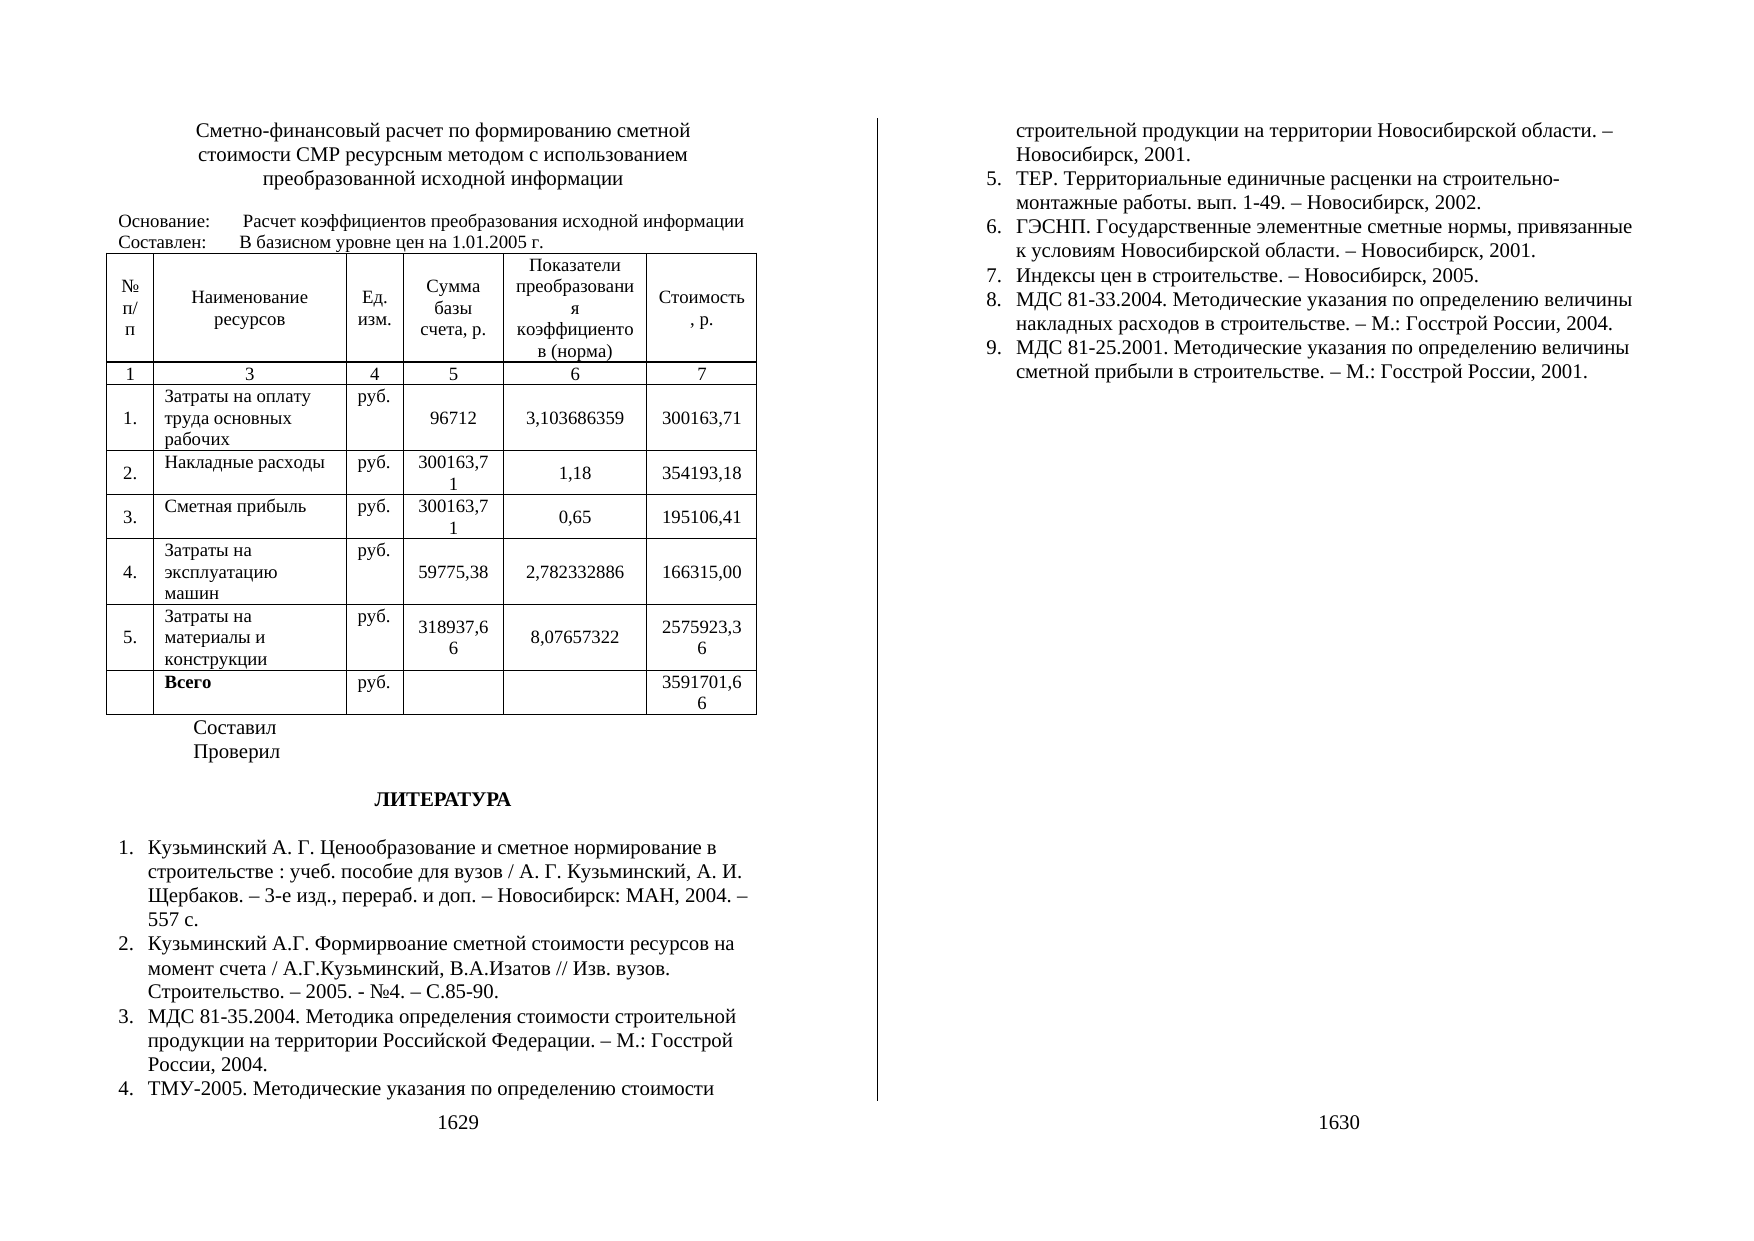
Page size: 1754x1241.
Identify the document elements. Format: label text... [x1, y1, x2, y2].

table_cell 8,07657322 [504, 605, 646, 669]
text Составил [118, 715, 768, 739]
list МДС 81-33.2004. Методические указания по определению величины накладных расходов в строительстве. – М.: Госстрой России, 2004. [986, 287, 1636, 335]
text Основание: Расчет коэффициентов преобразования исходной информации [118, 209, 768, 231]
table_cell 300163,71 [404, 495, 503, 538]
table_cell 7 [647, 363, 756, 384]
table_cell 1 [107, 363, 153, 384]
table_cell 5 [404, 363, 503, 384]
table_header Ед. изм. [347, 254, 403, 361]
table_cell 2. [107, 451, 153, 494]
list ТМУ-2005. Методические указания по определению стоимости строительной продукции на территории Новосибирской области. – Новосибирск, 2001. [986, 118, 1636, 166]
table_cell Затраты на оплату труда основных рабочих [154, 385, 346, 450]
table_cell Затраты на материалы и конструкции [154, 605, 346, 669]
table_header Сумма базы счета, р. [404, 254, 503, 361]
table_cell руб. [347, 451, 403, 494]
table_header Наименование ресурсов [154, 254, 346, 361]
table_cell [107, 671, 153, 714]
table_cell руб. [347, 539, 403, 604]
table_header Стоимость, р. [647, 254, 756, 361]
table_cell 1,18 [504, 451, 646, 494]
table_cell 3. [107, 495, 153, 538]
table_cell 6 [504, 363, 646, 384]
table_cell 195106,41 [647, 495, 756, 538]
text Проверил [118, 739, 768, 763]
list МДС 81-35.2004. Методика определения стоимости строительной продукции на территории Российской Федерации. – М.: Госстрой России, 2004. [118, 1003, 768, 1076]
table_cell [504, 671, 646, 714]
text Составлен: В базисном уровне цен на 1.01.2005 г. [118, 231, 768, 253]
table_cell Сметная прибыль [154, 495, 346, 538]
table_cell 318937,66 [404, 605, 503, 669]
text Сметно-финансовый расчет по формированию сметной [118, 118, 768, 142]
list Кузьминский А.Г. Формирвоание сметной стоимости ресурсов на момент счета / А.Г.Кузьминский, В.А.Изатов // Изв. вузов. Строительство. – 2005. - №4. – С.85-90. [118, 931, 768, 1003]
table_cell 300163,71 [647, 385, 756, 450]
table_cell 354193,18 [647, 451, 756, 494]
list МДС 81-25.2001. Методические указания по определению величины сметной прибыли в строительстве. – М.: Госстрой России, 2001. [986, 335, 1636, 383]
list ТМУ-2005. Методические указания по определению стоимости строительной продукции на территории Новосибирской области. – Новосибирск, 2001. [118, 1076, 768, 1100]
list ГЭСНП. Государственные элементные сметные нормы, привязанные к условиям Новосибирской области. – Новосибирск, 2001. [986, 214, 1636, 262]
table_cell Затраты на эксплуатацию машин [154, 539, 346, 604]
table_cell руб. [347, 671, 403, 714]
table_cell 2,782332886 [504, 539, 646, 604]
table_header Показатели преобразования коэффициентов (норма) [504, 254, 646, 361]
table_cell 3,103686359 [504, 385, 646, 450]
table_cell руб. [347, 605, 403, 669]
subtitle ЛИТЕРАТУРА [118, 787, 768, 811]
table_cell руб. [347, 385, 403, 450]
table_cell [404, 671, 503, 714]
table_cell 96712 [404, 385, 503, 450]
table_cell руб. [347, 495, 403, 538]
text преобразованной исходной информации [118, 166, 768, 190]
table_cell 5. [107, 605, 153, 669]
table_cell 59775,38 [404, 539, 503, 604]
table_cell 3591701,66 [647, 671, 756, 714]
table_cell 4 [347, 363, 403, 384]
table_cell Всего [154, 671, 346, 714]
list Кузьминский А. Г. Ценообразование и сметное нормирование в строительстве : учеб. пособие для вузов / А. Г. Кузьминский, А. И. Щербаков. – 3-е изд., перераб. и доп. – Новосибирск: МАН, 2004. – 557 с. [118, 835, 768, 931]
list Индексы цен в строительстве. – Новосибирск, 2005. [986, 262, 1636, 287]
table_cell 300163,71 [404, 451, 503, 494]
table_cell Накладные расходы [154, 451, 346, 494]
table_cell 0,65 [504, 495, 646, 538]
table_cell 2575923,36 [647, 605, 756, 669]
table_cell 166315,00 [647, 539, 756, 604]
table_cell 1. [107, 385, 153, 450]
text стоимости СМР ресурсным методом с использованием [118, 142, 768, 166]
table_header № п/п [107, 254, 153, 361]
table_cell 4. [107, 539, 153, 604]
list ТЕР. Территориальные единичные расценки на строительно-монтажные работы. вып. 1-49. – Новосибирск, 2002. [986, 166, 1636, 214]
table_cell 3 [154, 363, 346, 384]
